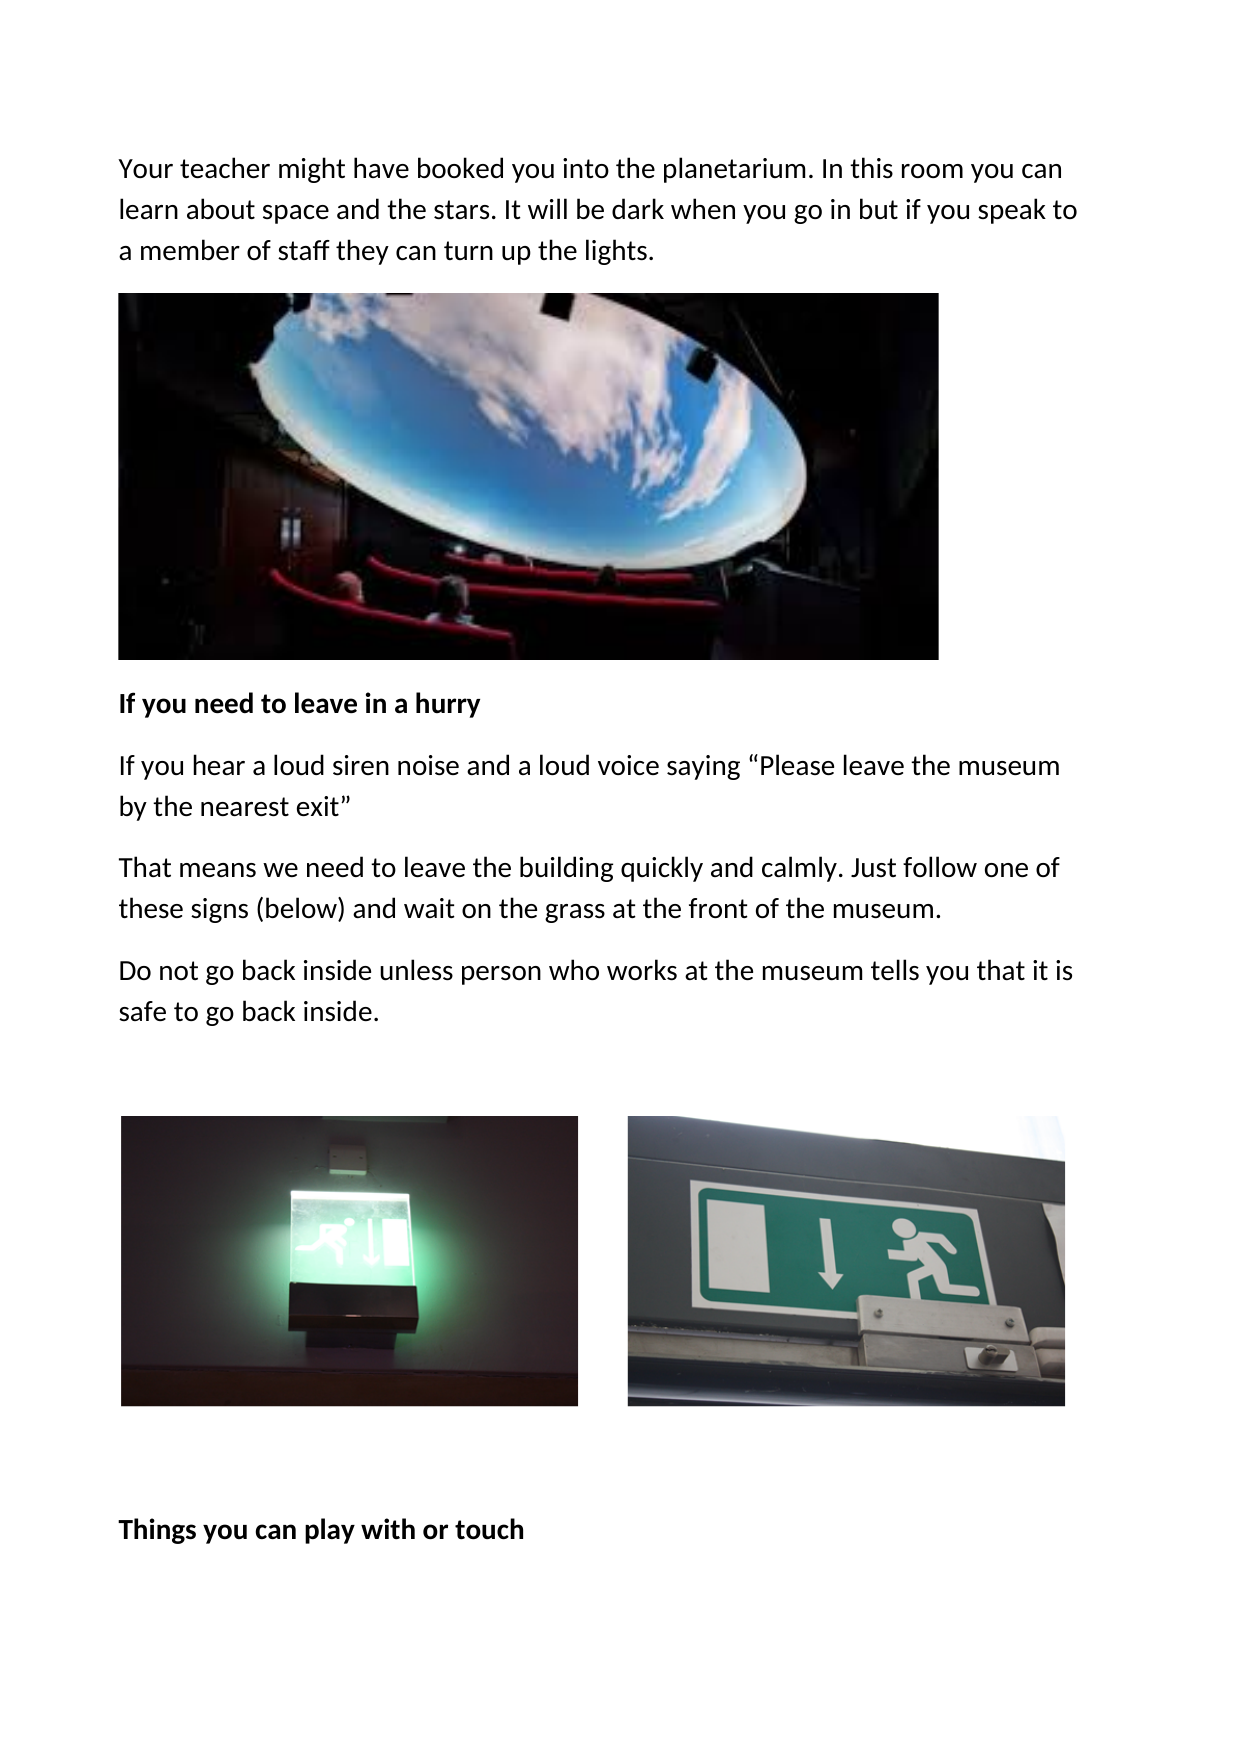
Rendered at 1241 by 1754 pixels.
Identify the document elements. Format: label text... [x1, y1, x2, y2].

text If you need to leave in a hurry [118, 685, 1090, 721]
text Things you can play with or touch [118, 1511, 1090, 1547]
picture [118, 293, 939, 660]
picture [118, 1116, 1091, 1425]
text If you hear a loud siren noise and a loud voice saying “Please leave the museum by the nearest exit” [118, 747, 1090, 823]
text Do not go back inside unless person who works at the museum tells you that it is safe to go back inside. [118, 952, 1090, 1029]
text That means we need to leave the building quickly and calmly. Just follow one of these signs (below) and wait on the grass at the front of the museum. [118, 849, 1090, 926]
text Your teacher might have booked you into the planetarium. In this room you can learn about space and the stars. It will be dark when you go in but if you speak to a member of staff they can turn up the lights. [118, 150, 1090, 267]
